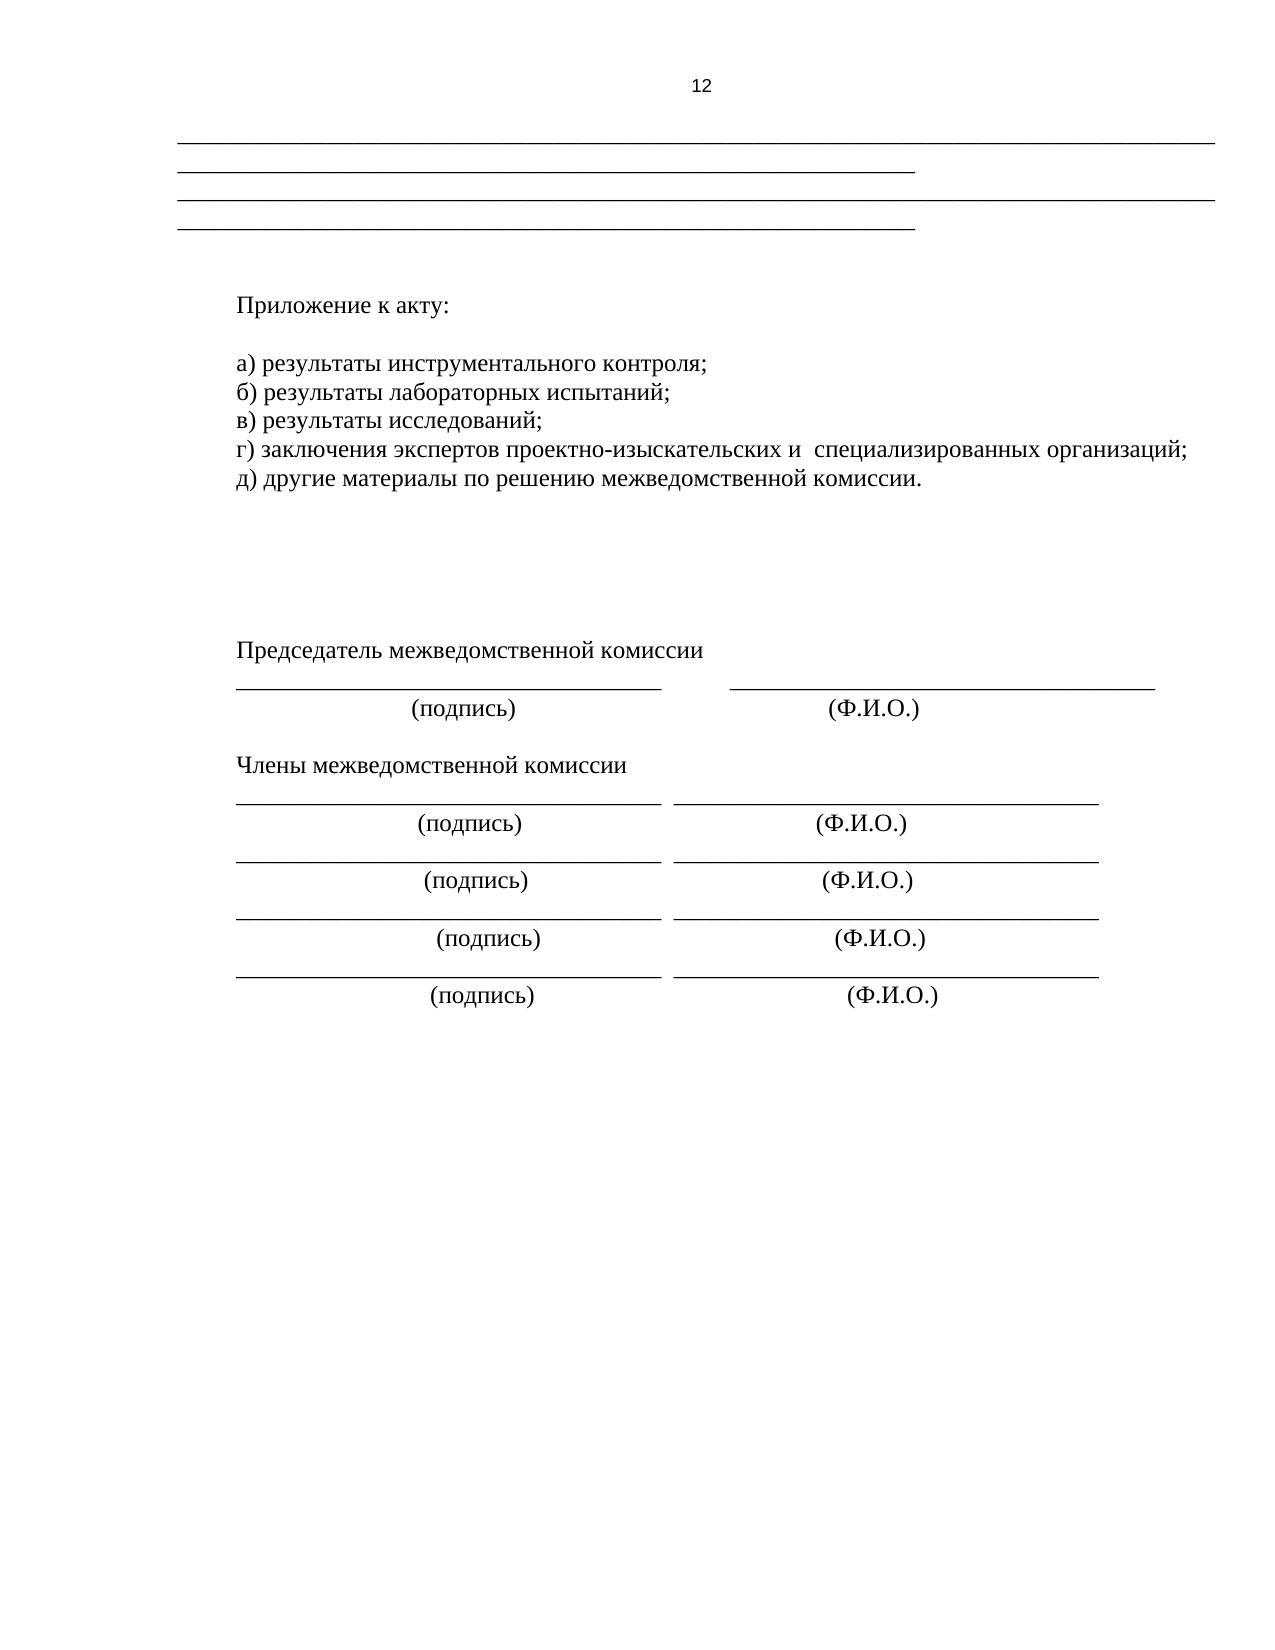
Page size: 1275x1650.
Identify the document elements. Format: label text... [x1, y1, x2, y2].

text (подпись) (Ф.И.О.) [177, 808, 1226, 837]
text __________________________________ __________________________________ [177, 952, 1226, 981]
text __________________________________ __________________________________ [177, 837, 1226, 866]
text г) заключения экспертов проектно-изыскательских и специализированных организаций; [177, 434, 1226, 463]
text (подпись) (Ф.И.О.) [177, 981, 1226, 1009]
text д) другие материалы по решению межведомственной комиссии. [177, 463, 1226, 492]
text Председатель межведомственной комиссии [177, 636, 1226, 664]
text __________________________________ __________________________________ [177, 779, 1226, 808]
text б) результаты лабораторных испытаний; [177, 377, 1226, 406]
text ______________________________________________________________________________________________________________________________________________ [177, 118, 1226, 176]
text а) результаты инструментального контроля; [177, 348, 1226, 377]
text __________________________________ __________________________________ [177, 894, 1226, 923]
text __________________________________ __________________________________ [177, 664, 1226, 693]
text (подпись) (Ф.И.О.) [177, 866, 1226, 894]
text (подпись) (Ф.И.О.) [177, 923, 1226, 952]
text ______________________________________________________________________________________________________________________________________________ [177, 176, 1226, 233]
text в) результаты исследований; [177, 406, 1226, 434]
text (подпись) (Ф.И.О.) [177, 693, 1226, 722]
text Приложение к акту: [177, 291, 1226, 319]
text Члены межведомственной комиссии [177, 751, 1226, 779]
